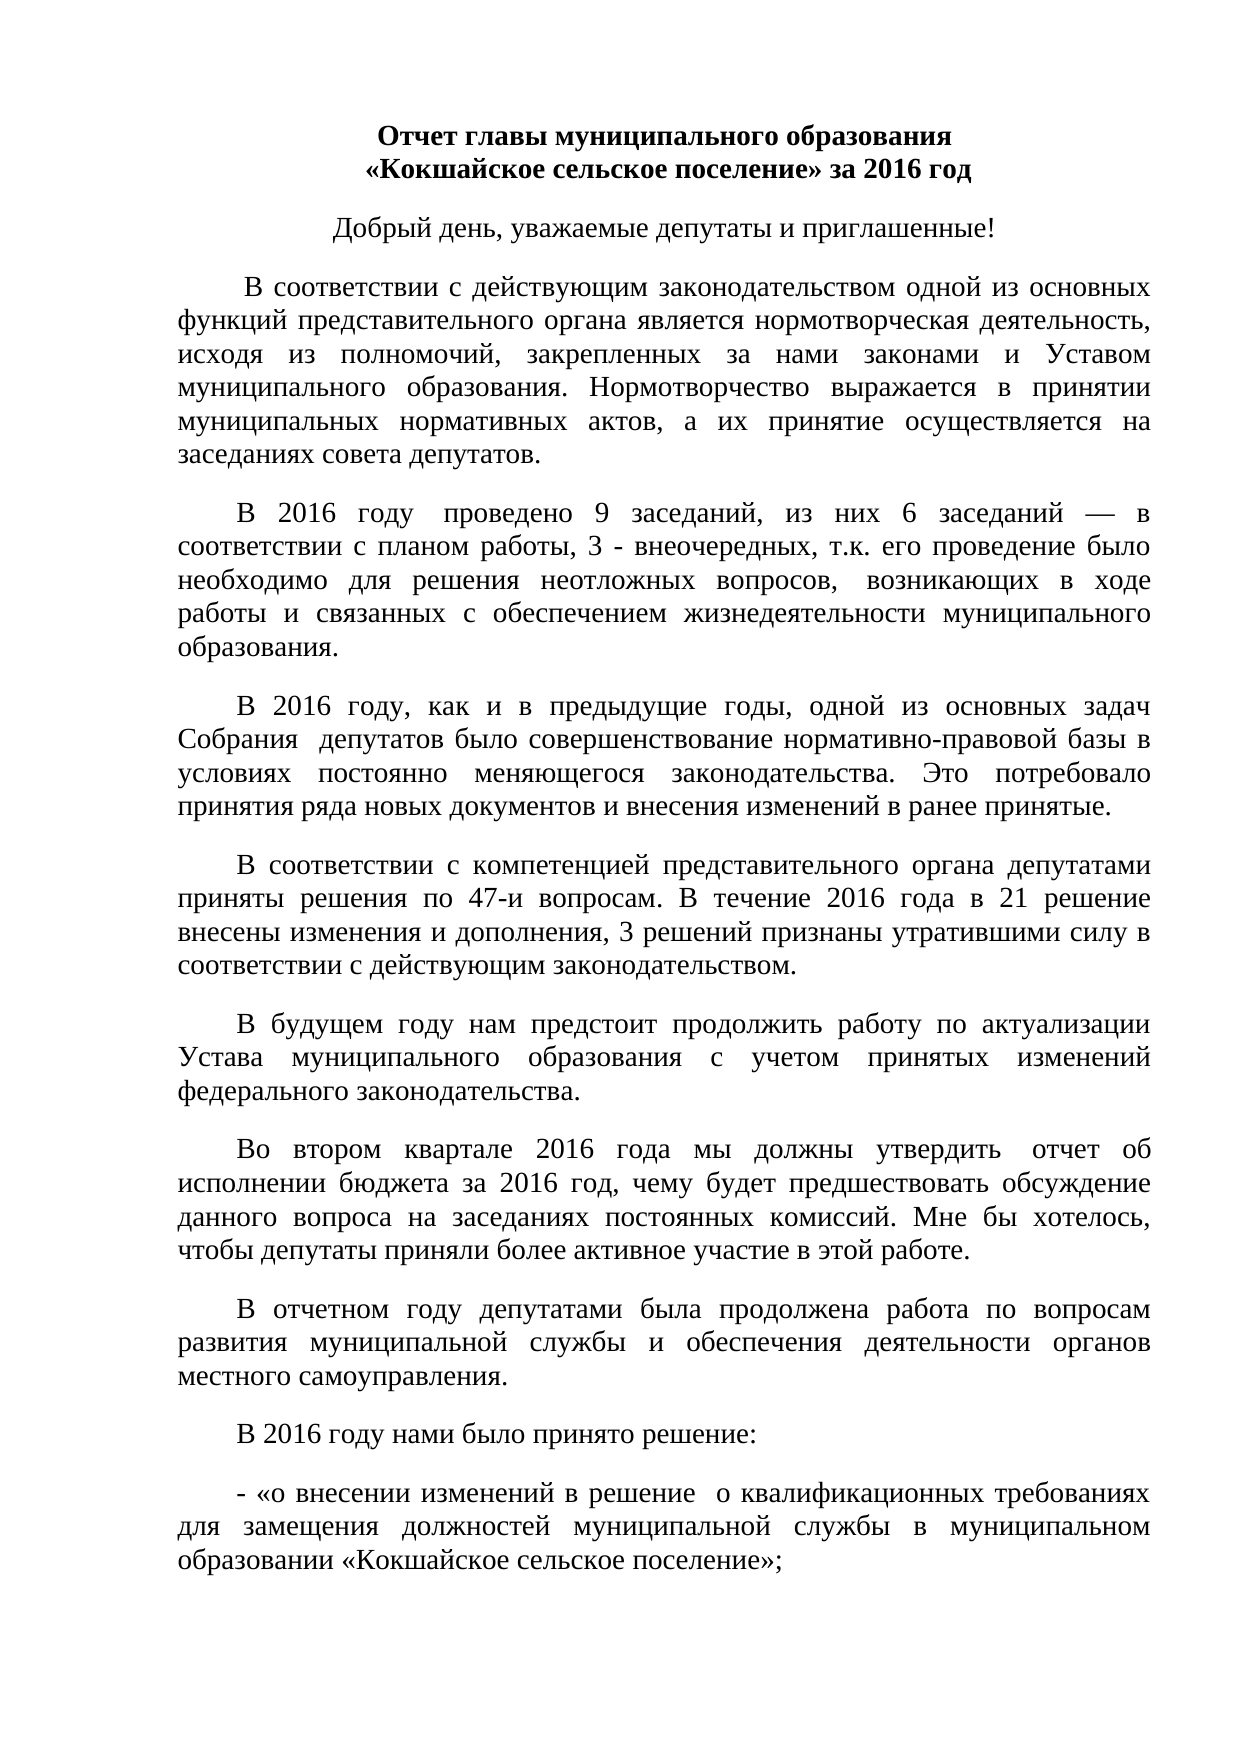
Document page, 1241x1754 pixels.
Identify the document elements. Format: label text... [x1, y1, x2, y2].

text «Кокшайское сельское поселение» за 2016 год [177, 152, 1152, 185]
text В соответствии с действующим законодательством одной из основных функций представительного органа является нормотворческая деятельность, исходя из полномочий, закрепленных за нами законами и Уставом муниципального образования. Нормотворчество выражается в принятии муниципальных нормативных актов, а их принятие осуществляется на заседаниях совета депутатов. [177, 269, 1152, 470]
text Во втором квартале 2016 года мы должны утвердить отчет об исполнении бюджета за 2016 год, чему будет предшествовать обсуждение данного вопроса на заседаниях постоянных комиссий. Мне бы хотелось, чтобы депутаты приняли более активное участие в этой работе. [177, 1132, 1152, 1266]
text - «о внесении изменений в решение о квалификационных требованиях для замещения должностей муниципальной службы в муниципальном образовании «Кокшайское сельское поселение»; [177, 1475, 1152, 1576]
text Добрый день, уважаемые депутаты и приглашенные! [177, 210, 1152, 244]
text В отчетном году депутатами была продолжена работа по вопросам развития муниципальной службы и обеспечения деятельности органов местного самоуправления. [177, 1291, 1152, 1391]
text В 2016 году, как и в предыдущие годы, одной из основных задач Собрания депутатов было совершенствование нормативно-правовой базы в условиях постоянно меняющегося законодательства. Это потребовало принятия ряда новых документов и внесения изменений в ранее принятые. [177, 688, 1152, 822]
text В будущем году нам предстоит продолжить работу по актуализации Устава муниципального образования с учетом принятых изменений федерального законодательства. [177, 1006, 1152, 1107]
text Отчет главы муниципального образования [177, 118, 1152, 152]
text В соответствии с компетенцией представительного органа депутатами приняты решения по 47-и вопросам. В течение 2016 года в 21 решение внесены изменения и дополнения, 3 решений признаны утратившими силу в соответствии с действующим законодательством. [177, 847, 1152, 981]
text В 2016 году проведено 9 заседаний, из них 6 заседаний — в соответствии с планом работы, 3 - внеочередных, т.к. его проведение было необходимо для решения неотложных вопросов, возникающих в ходе работы и связанных с обеспечением жизнедеятельности муниципального образования. [177, 495, 1152, 663]
text В 2016 году нами было принято решение: [177, 1416, 1152, 1450]
